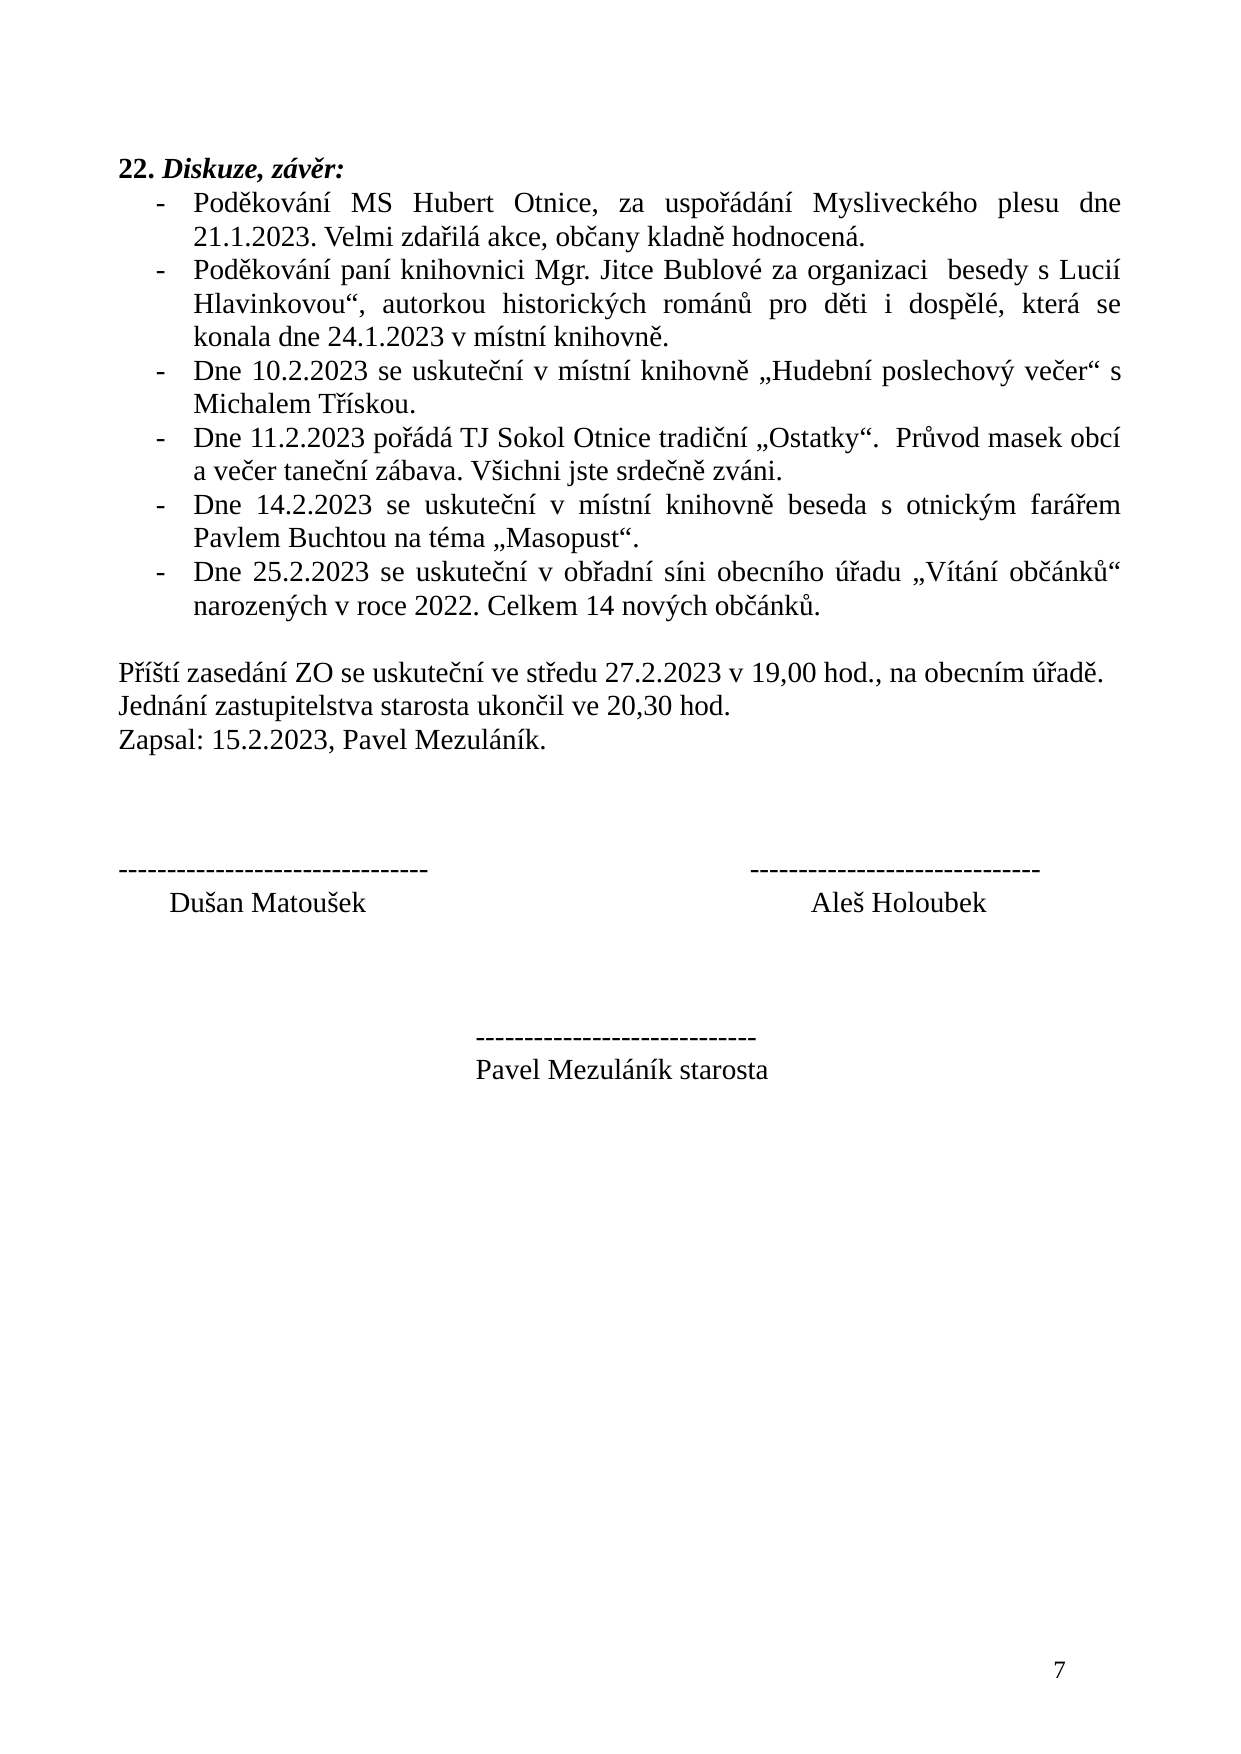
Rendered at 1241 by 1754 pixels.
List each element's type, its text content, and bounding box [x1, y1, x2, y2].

list Dne 14.2.2023 se uskuteční v místní knihovně beseda s otnickým farářem Pavlem Buchtou na téma „Masopust“. [156, 487, 1122, 554]
text ----------------------------- [118, 1019, 1122, 1052]
list Dne 10.2.2023 se uskuteční v místní knihovně „Hudební poslechový večer“ s Michalem Třískou. [156, 353, 1122, 420]
text Dušan Matoušek Aleš Holoubek [118, 885, 1122, 918]
list Poděkování MS Hubert Otnice, za uspořádání Mysliveckého plesu dne 21.1.2023. Velmi zdařilá akce, občany kladně hodnocená. [156, 185, 1122, 252]
list Dne 25.2.2023 se uskuteční v obřadní síni obecního úřadu „Vítání občánků“ narozených v roce 2022. Celkem 14 nových občánků. [156, 554, 1122, 621]
text Zapsal: 15.2.2023, Pavel Mezuláník. [118, 722, 1122, 755]
list Dne 11.2.2023 pořádá TJ Sokol Otnice tradiční „Ostatky“. Průvod masek obcí a večer taneční zábava. Všichni jste srdečně zváni. [156, 420, 1122, 487]
text Pavel Mezuláník starosta [118, 1052, 1122, 1086]
text Příští zasedání ZO se uskuteční ve středu 27.2.2023 v 19,00 hod., na obecním úřadě. [118, 655, 1122, 688]
text 22. Diskuze, závěr: [118, 152, 1122, 185]
text -------------------------------- ------------------------------ [118, 851, 1122, 885]
list Poděkování paní knihovnici Mgr. Jitce Bublové za organizaci besedy s Lucií Hlavinkovou“, autorkou historických románů pro děti i dospělé, která se konala dne 24.1.2023 v místní knihovně. [156, 252, 1122, 353]
text Jednání zastupitelstva starosta ukončil ve 20,30 hod. [118, 688, 1122, 722]
